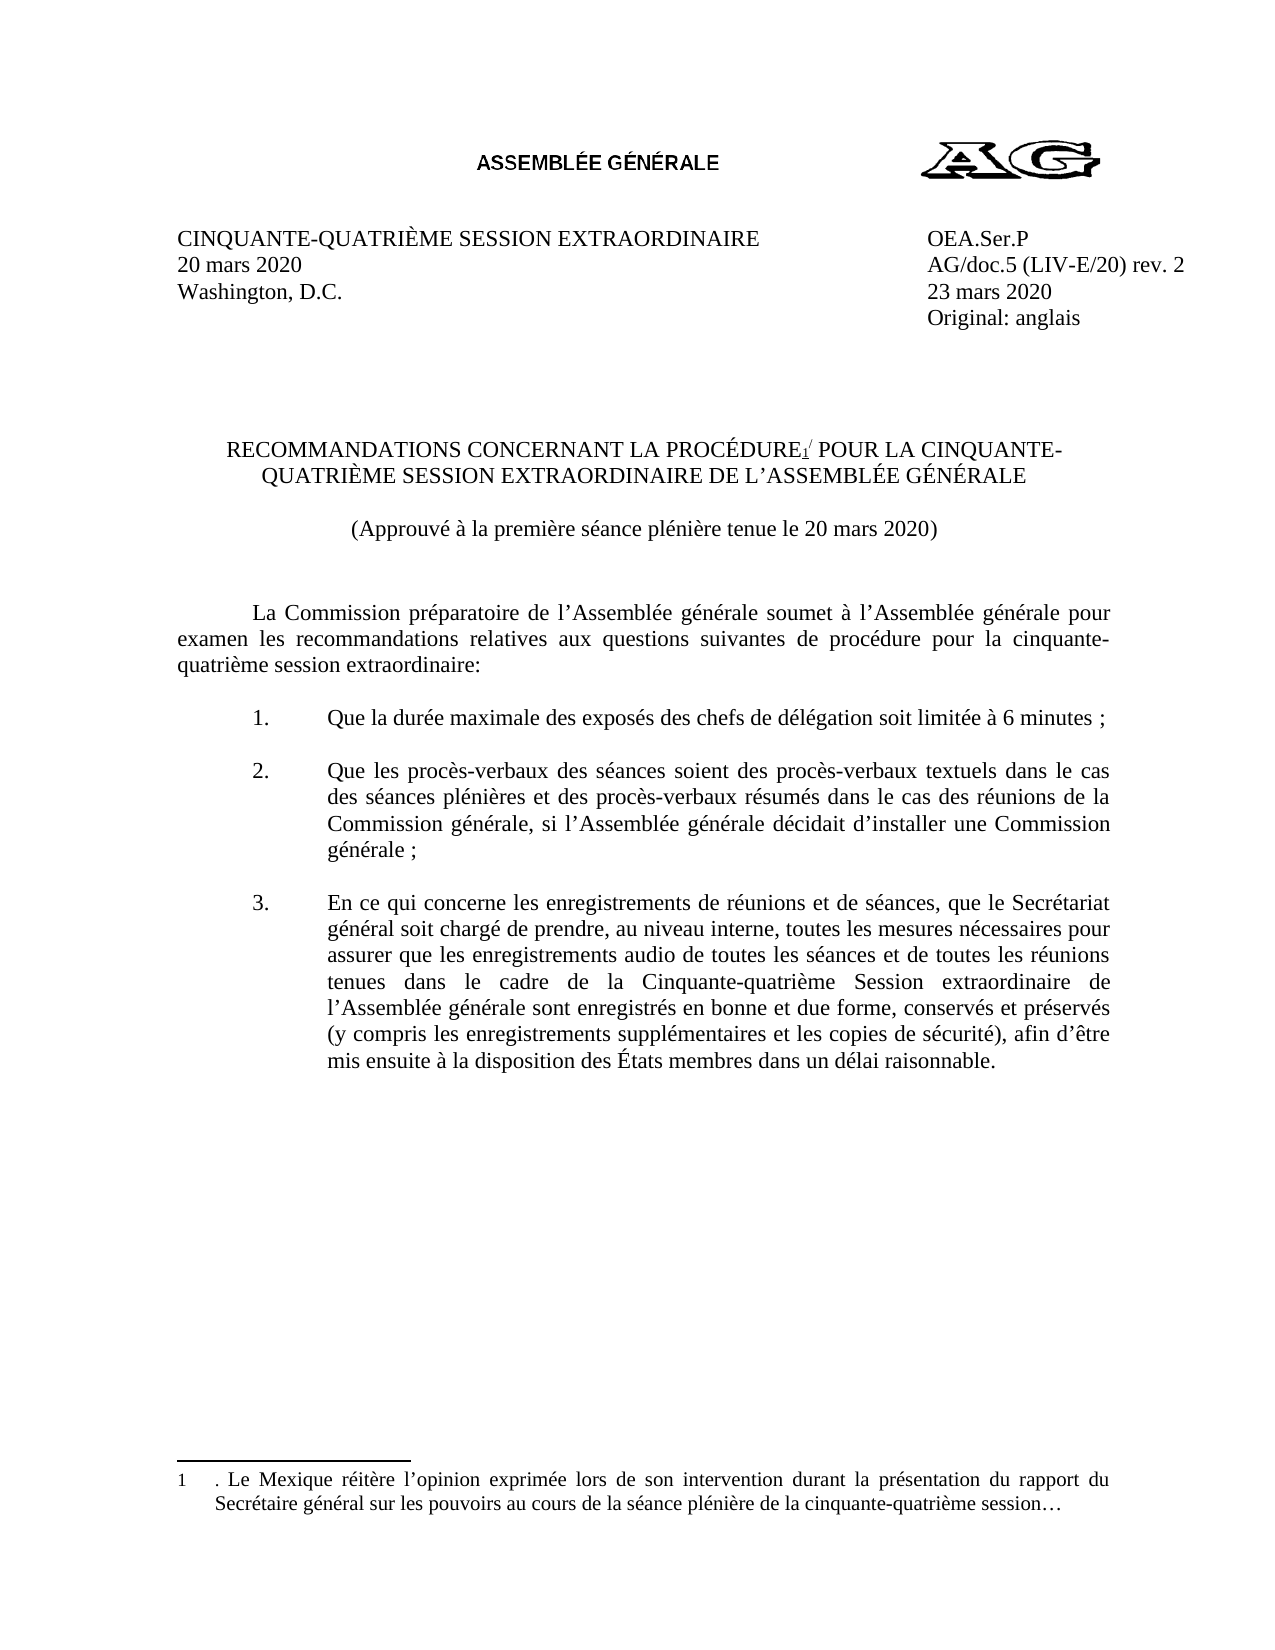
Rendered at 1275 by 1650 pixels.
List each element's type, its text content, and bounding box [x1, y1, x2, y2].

list En ce qui concerne les enregistrements de réunions et de séances, que le Secrétariat général soit chargé de prendre, au niveau interne, toutes les mesures nécessaires pour assurer que les enregistrements audio de toutes les séances et de toutes les réunions tenues dans le cadre de la Cinquante-quatrième Session extraordinaire de l’Assemblée générale sont enregistrés en bonne et due forme, conservés et préservés (y compris les enregistrements supplémentaires et les copies de sécurité), afin d’être mis ensuite à la disposition des États membres dans un délai raisonnable. [252, 889, 1111, 1073]
list Que la durée maximale des exposés des chefs de délégation soit limitée à 6 minutes ; [252, 704, 1111, 731]
list Que les procès-verbaux des séances soient des procès-verbaux textuels dans le cas des séances plénières et des procès-verbaux résumés dans le cas des réunions de la Commission générale, si l’Assemblée générale décidait d’installer une Commission générale ; [252, 757, 1111, 862]
text CINQUANTE-QUATRIÈME SESSION EXTRAORDINAIRE OEA.Ser.P [177, 225, 1227, 251]
text 20 mars 2020 AG/doc.5 (LIV-E/20) rev. 2 [177, 251, 1264, 278]
text Original: anglais [177, 304, 1227, 330]
text (Approuvé à la première séance plénière tenue le 20 mars 2020) [177, 515, 1111, 541]
text La Commission préparatoire de l’Assemblée générale soumet à l’Assemblée générale pour examen les recommandations relatives aux questions suivantes de procédure pour la cinquante-quatrième session extraordinaire: [177, 599, 1111, 678]
text RECOMMANDATIONS CONCERNANT LA PROCÉDURE/ POUR LA CINQUANTE-QUATRIÈME SESSION EXTRAORDINAIRE DE L’ASSEMBLÉE GÉNÉRALE [177, 436, 1111, 488]
text Washington, D.C. 23 mars 2020 [177, 278, 1227, 304]
